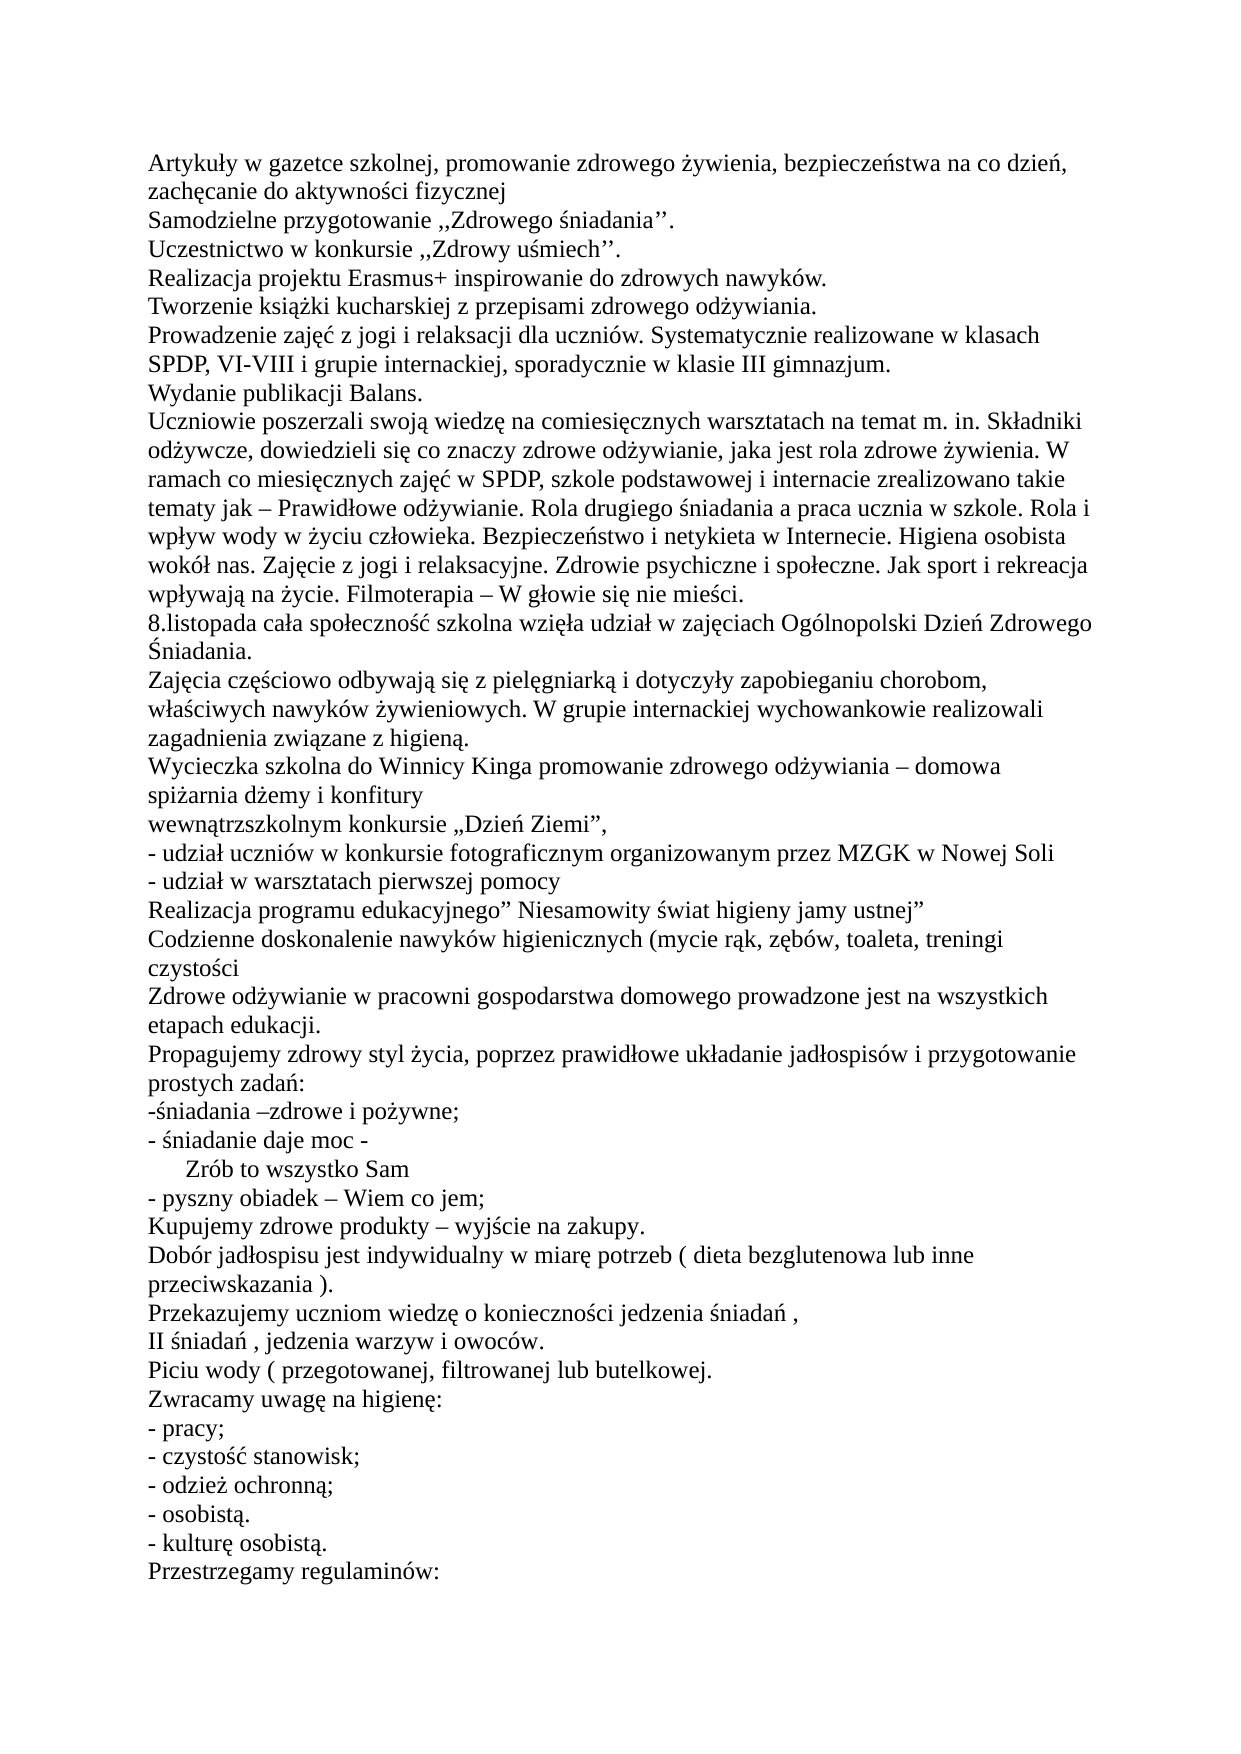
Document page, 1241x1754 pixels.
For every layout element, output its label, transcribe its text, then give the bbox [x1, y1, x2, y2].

text Realizacja programu edukacyjnego” Niesamowity świat higieny jamy ustnej” [148, 895, 1093, 924]
text - osobistą. [148, 1499, 1093, 1528]
text Piciu wody ( przegotowanej, filtrowanej lub butelkowej. [148, 1355, 1093, 1384]
text Artykuły w gazetce szkolnej, promowanie zdrowego żywienia, bezpieczeństwa na co dzień, zachęcanie do aktywności fizycznej [148, 148, 1093, 205]
text - odzież ochronną; [148, 1470, 1093, 1499]
text Zwracamy uwagę na higienę: [148, 1384, 1093, 1413]
text Tworzenie książki kucharskiej z przepisami zdrowego odżywiania. [148, 291, 1093, 320]
text Realizacja projektu Erasmus+ inspirowanie do zdrowych nawyków. [148, 263, 1093, 291]
text wewnątrzszkolnym konkursie „Dzień Ziemi”, [148, 809, 1093, 838]
text - czystość stanowisk; [148, 1441, 1093, 1470]
text Wycieczka szkolna do Winnicy Kinga promowanie zdrowego odżywiania – domowa spiżarnia dżemy i konfitury [148, 751, 1093, 809]
text Przekazujemy uczniom wiedzę o konieczności jedzenia śniadań , [148, 1298, 1093, 1326]
text Zajęcia częściowo odbywają się z pielęgniarką i dotyczyły zapobieganiu chorobom, właściwych nawyków żywieniowych. W grupie internackiej wychowankowie realizowali zagadnienia związane z higieną. [148, 665, 1093, 751]
text Zdrowe odżywianie w pracowni gospodarstwa domowego prowadzone jest na wszystkich etapach edukacji. [148, 981, 1093, 1039]
text Codzienne doskonalenie nawyków higienicznych (mycie rąk, zębów, toaleta, treningi czystości [148, 924, 1093, 981]
text - udział w warsztatach pierwszej pomocy [148, 866, 1093, 895]
text Prowadzenie zajęć z jogi i relaksacji dla uczniów. Systematycznie realizowane w klasach SPDP, VI-VIII i grupie internackiej, sporadycznie w klasie III gimnazjum. [148, 320, 1093, 378]
text II śniadań , jedzenia warzyw i owoców. [148, 1326, 1093, 1355]
text Uczestnictwo w konkursie ,,Zdrowy uśmiech’’. [148, 234, 1093, 263]
text -śniadania –zdrowe i pożywne; [148, 1096, 1093, 1125]
text Dobór jadłospisu jest indywidualny w miarę potrzeb ( dieta bezglutenowa lub inne przeciwskazania ). [148, 1240, 1093, 1298]
text Kupujemy zdrowe produkty – wyjście na zakupy. [148, 1211, 1093, 1240]
text Uczniowie poszerzali swoją wiedzę na comiesięcznych warsztatach na temat m. in. Składniki odżywcze, dowiedzieli się co znaczy zdrowe odżywianie, jaka jest rola zdrowe żywienia. W ramach co miesięcznych zajęć w SPDP, szkole podstawowej i internacie zrealizowano takie tematy jak – Prawidłowe odżywianie. Rola drugiego śniadania a praca ucznia w szkole. Rola i wpływ wody w życiu człowieka. Bezpieczeństwo i netykieta w Internecie. Higiena osobista wokół nas. Zajęcie z jogi i relaksacyjne. Zdrowie psychiczne i społeczne. Jak sport i rekreacja wpływają na życie. Filmoterapia – W głowie się nie mieści. [148, 406, 1093, 608]
text - udział uczniów w konkursie fotograficznym organizowanym przez MZGK w Nowej Soli [148, 838, 1093, 866]
text - śniadanie daje moc - [148, 1125, 1093, 1154]
text - kulturę osobistą. [148, 1528, 1093, 1556]
text 8.listopada cała społeczność szkolna wzięła udział w zajęciach Ogólnopolski Dzień Zdrowego Śniadania. [148, 608, 1093, 665]
text - pracy; [148, 1413, 1093, 1441]
text Zrób to wszystko Sam [148, 1154, 1093, 1183]
text Przestrzegamy regulaminów: [148, 1556, 1093, 1585]
text - pyszny obiadek – Wiem co jem; [148, 1183, 1093, 1211]
text Wydanie publikacji Balans. [148, 378, 1093, 406]
text Samodzielne przygotowanie ,,Zdrowego śniadania’’. [148, 205, 1093, 234]
text Propagujemy zdrowy styl życia, poprzez prawidłowe układanie jadłospisów i przygotowanie prostych zadań: [148, 1039, 1093, 1096]
